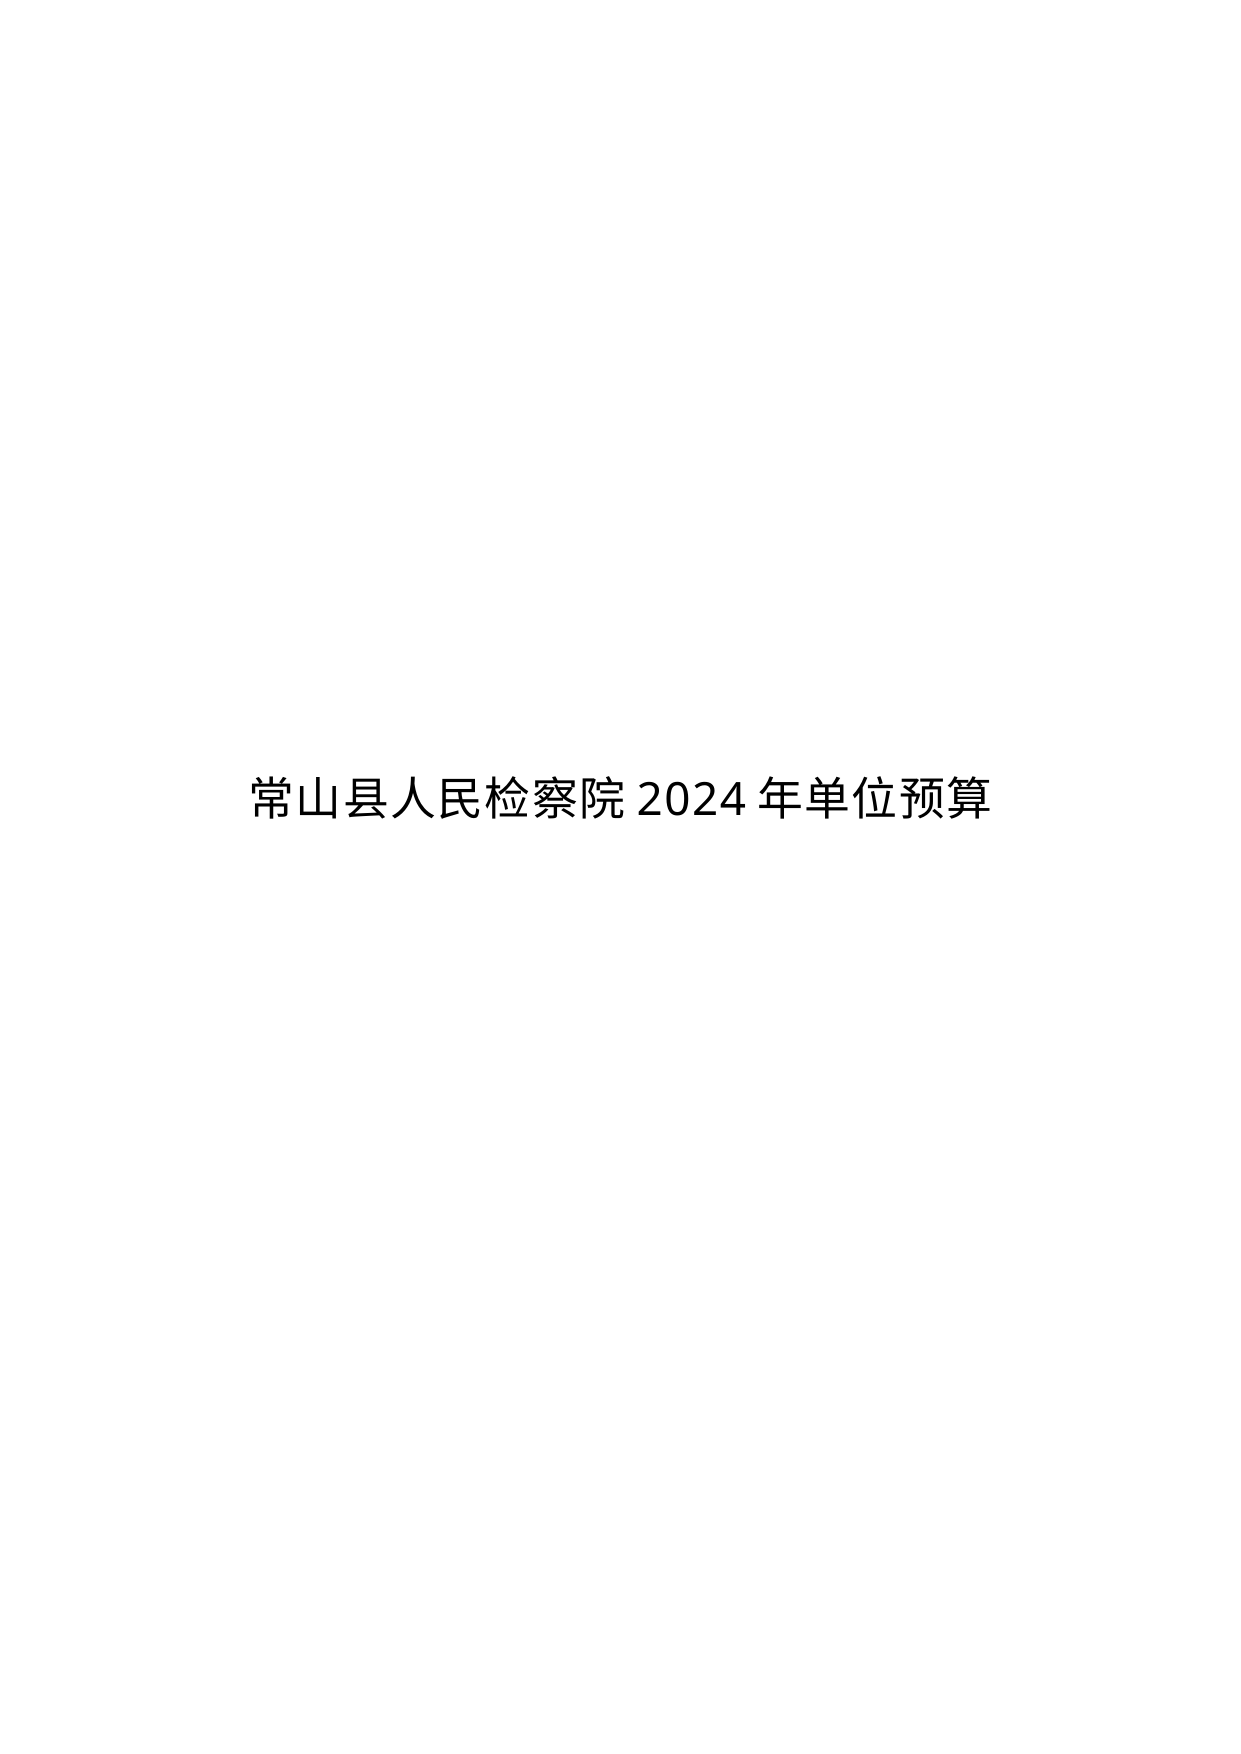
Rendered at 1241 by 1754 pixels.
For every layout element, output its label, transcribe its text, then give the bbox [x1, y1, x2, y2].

text 常山县人民检察院2024年单位预算 [187, 747, 1053, 844]
